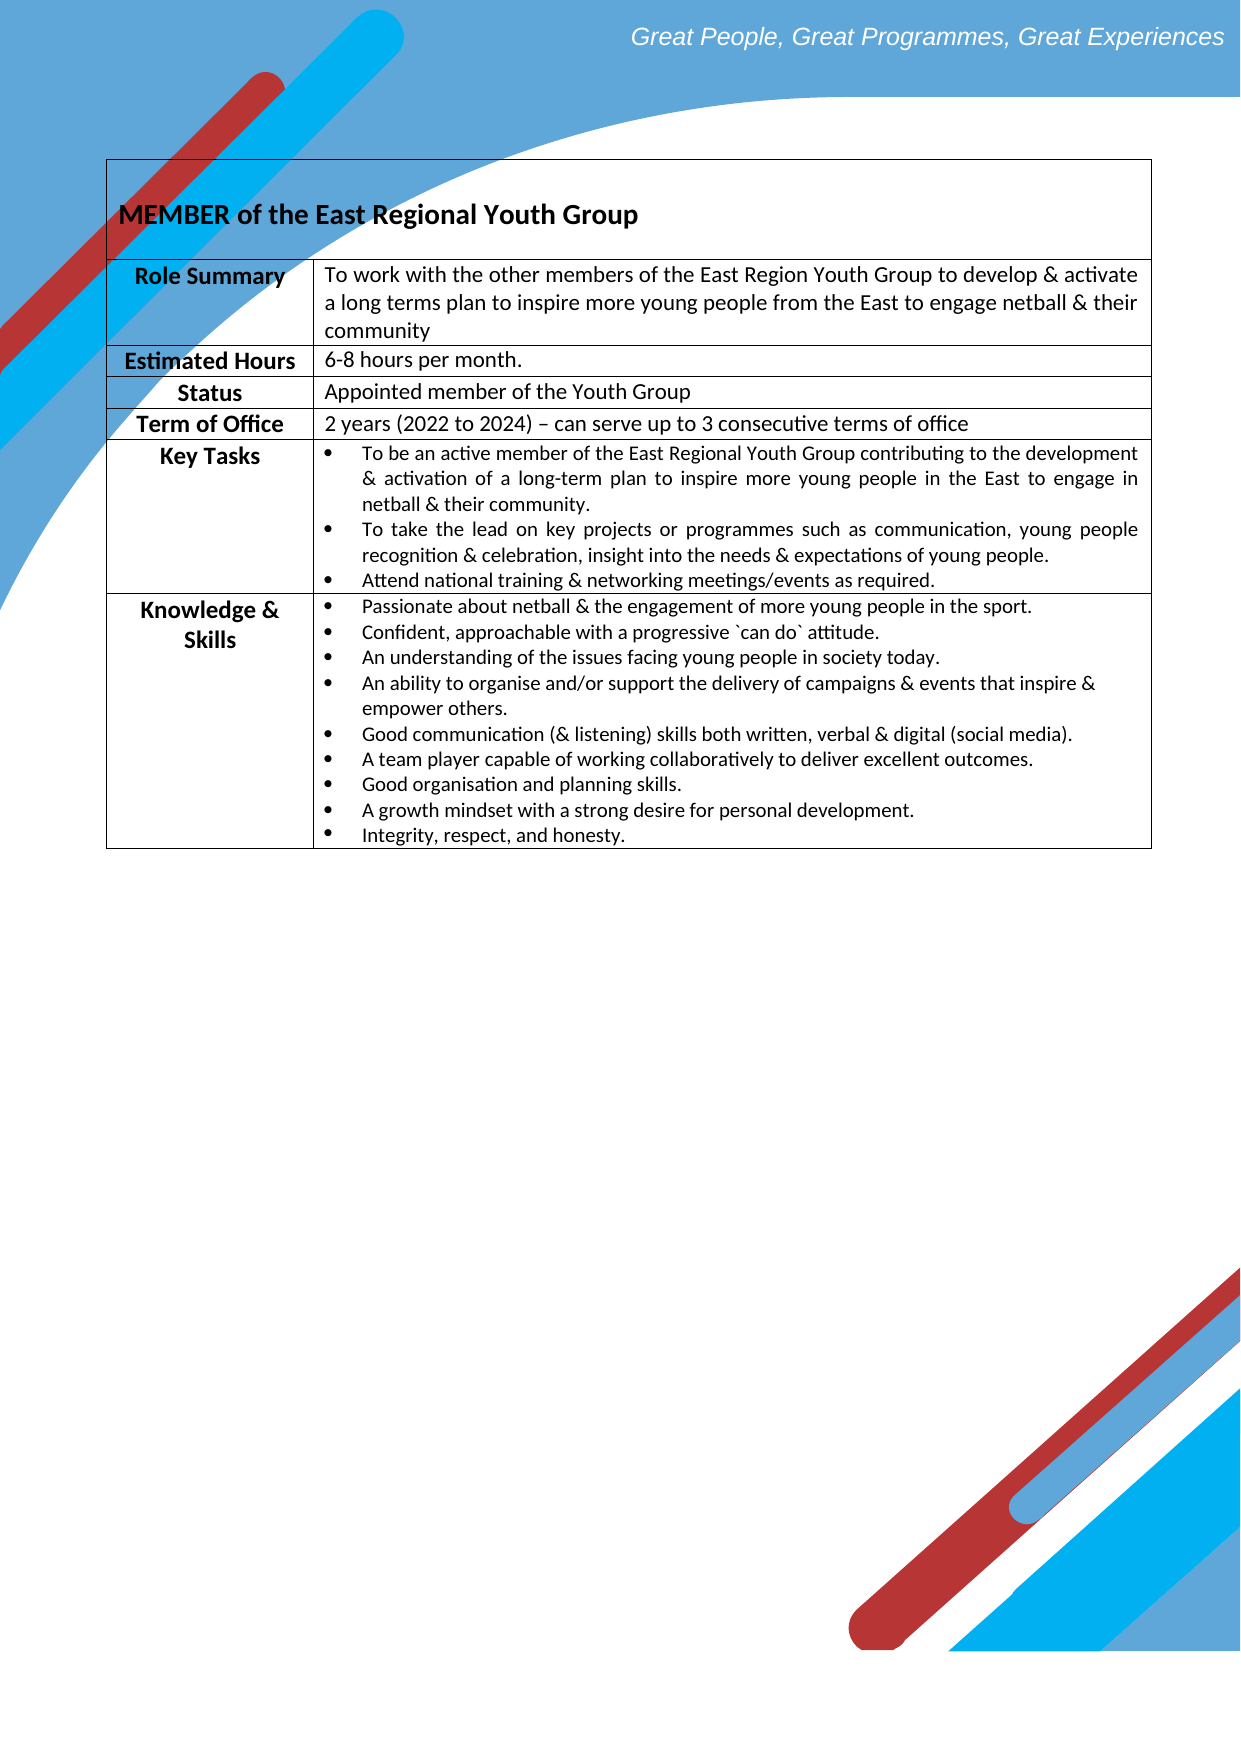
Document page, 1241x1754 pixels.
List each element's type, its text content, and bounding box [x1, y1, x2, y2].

table_cell Passionate about netball & the engagement of more young people in the sport. Confident, approachable with a progressive `can do` attitude. An understanding of the issues facing young people in society today. An ability to organise and/or support the delivery of campaigns & events that inspire & empower others. Good communication (& listening) skills both written, verbal & digital (social media). A team player capable of working collaboratively to deliver excellent outcomes. Good organisation and planning skills.t a A growth mindset with a strong desire for personal development. Integrity, respect, and honesty. [314, 594, 1151, 848]
table_cell Knowledge & Skills [107, 594, 313, 848]
table_cell Key Tasks [107, 440, 313, 593]
table_cell Term of Office [107, 409, 313, 439]
table_cell To be an active member of the East Regional Youth Group contributing to the development & activation of a long-term plan to inspire more young people in the East to engage in netball & their community. To take the lead on key projects or programmes such as communication, young people recognition & celebration, insight into the needs & expectations of young people. Attend national training & networking meetings/events as required. [314, 440, 1151, 593]
table_cell 2 years (2022 to 2024) – can serve up to 3 consecutive terms of office [314, 409, 1151, 439]
table_cell Estimated Hours [107, 346, 313, 376]
table_cell To work with the other members of the East Region Youth Group to develop & activate a long terms plan to inspire more young people from the East to engage netball & their community [314, 260, 1151, 344]
table_cell MEMBER of the East Regional Youth Group [107, 160, 1151, 259]
table_cell Role Summary [107, 260, 313, 344]
table_cell 6-8 hours per month. [314, 346, 1151, 376]
table_cell Status [107, 377, 313, 408]
table_cell Appointed member of the Youth Group [314, 377, 1151, 408]
